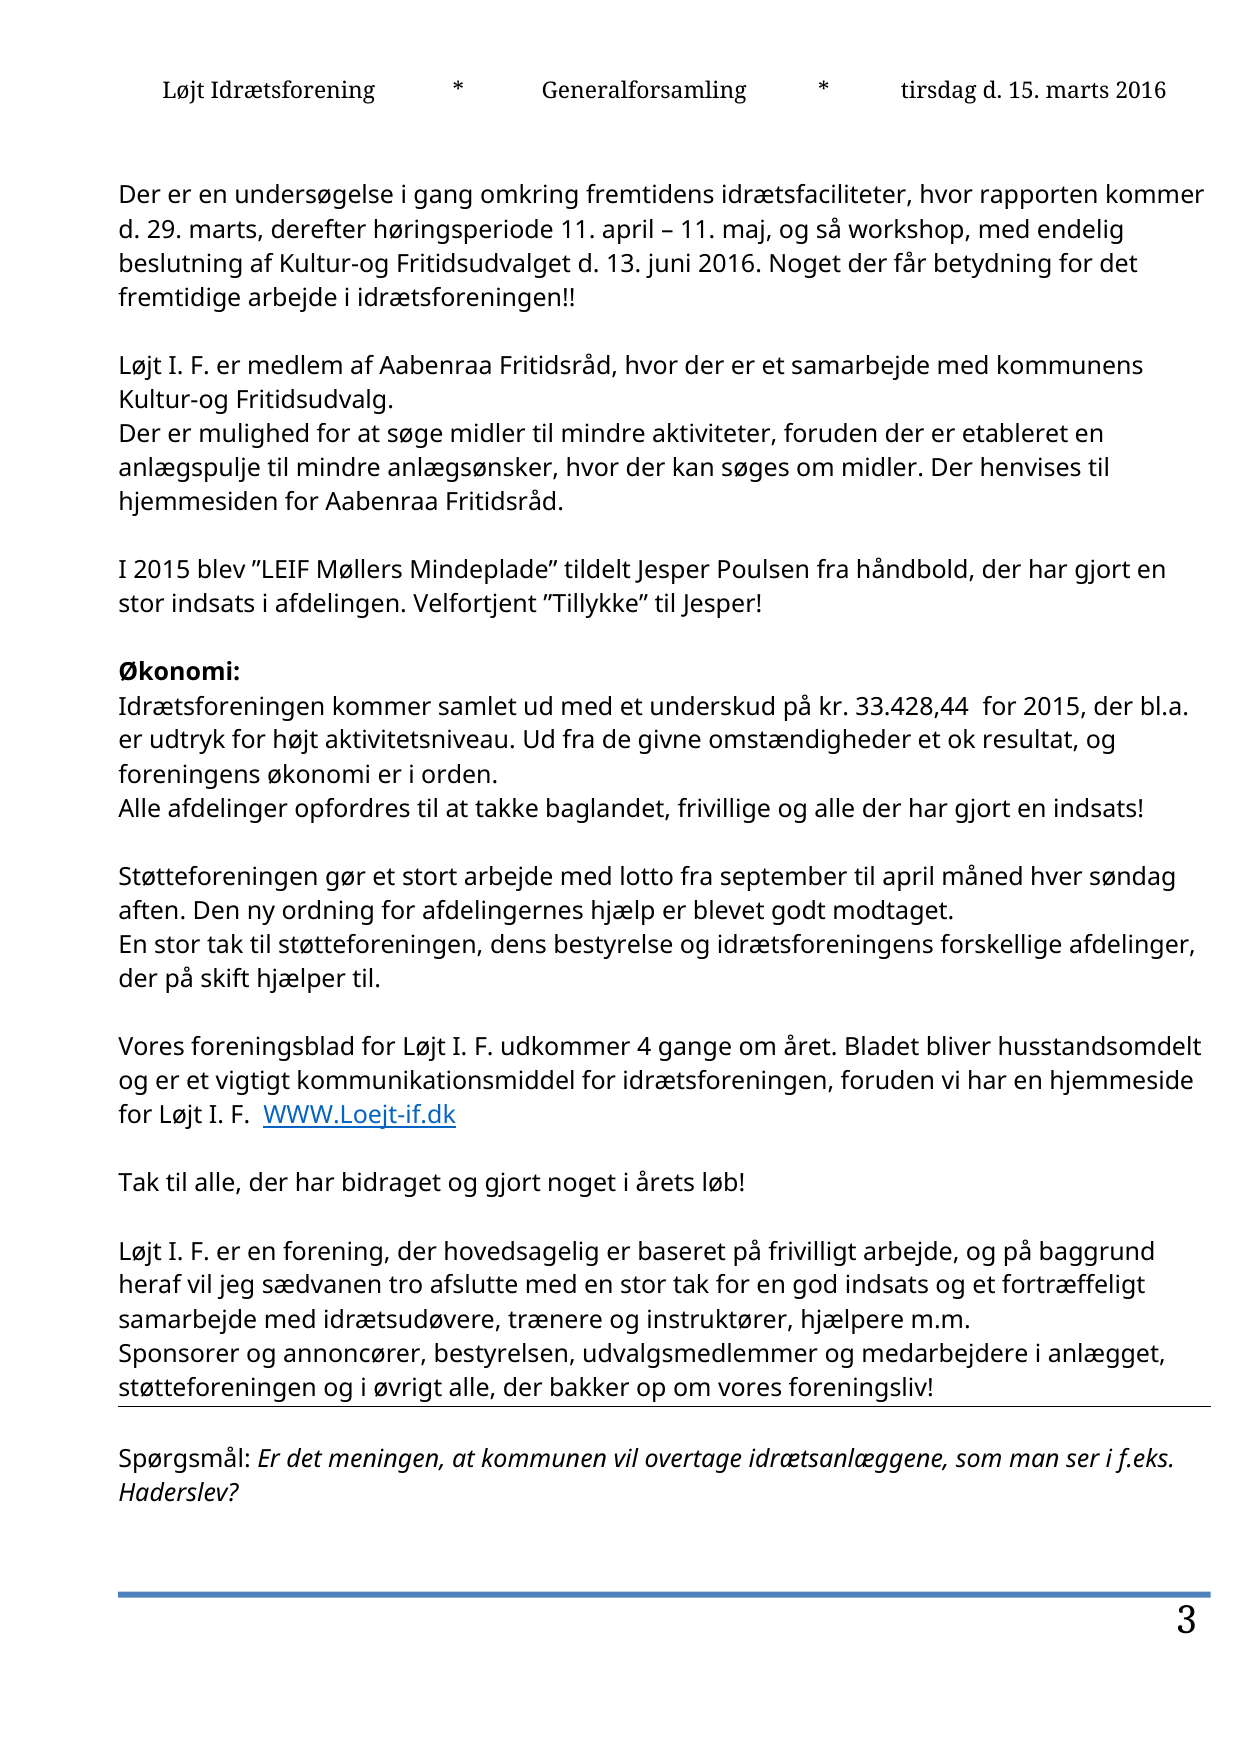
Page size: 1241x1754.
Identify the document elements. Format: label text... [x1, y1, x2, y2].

text I 2015 blev ”LEIF Møllers Mindeplade” tildelt Jesper Poulsen fra håndbold, der har gjort en stor indsats i afdelingen. Velfortjent ”Tillykke” til Jesper! [118, 552, 1211, 620]
text Løjt I. F. er medlem af Aabenraa Fritidsråd, hvor der er et samarbejde med kommunens Kultur-og Fritidsudvalg. [118, 347, 1211, 416]
text Tak til alle, der har bidraget og gjort noget i årets løb! [118, 1165, 1211, 1199]
text Løjt I. F. er en forening, der hovedsagelig er baseret på frivilligt arbejde, og på baggrund heraf vil jeg sædvanen tro afslutte med en stor tak for en god indsats og et fortræffeligt samarbejde med idrætsudøvere, trænere og instruktører, hjælpere m.m. [118, 1233, 1211, 1335]
text Alle afdelinger opfordres til at takke baglandet, frivillige og alle der har gjort en indsats! [118, 790, 1211, 824]
text Idrætsforeningen kommer samlet ud med et underskud på kr. 33.428,44 for 2015, der bl.a. er udtryk for højt aktivitetsniveau. Ud fra de givne omstændigheder et ok resultat, og foreningens økonomi er i orden. [118, 688, 1211, 790]
text Sponsorer og annoncører, bestyrelsen, udvalgsmedlemmer og medarbejdere i anlægget, støtteforeningen og i øvrigt alle, der bakker op om vores foreningsliv! [118, 1335, 1211, 1406]
text Der er en undersøgelse i gang omkring fremtidens idrætsfaciliteter, hvor rapporten kommer d. 29. marts, derefter høringsperiode 11. april – 11. maj, og så workshop, med endelig beslutning af Kultur-og Fritidsudvalget d. 13. juni 2016. Noget der får betydning for det fremtidige arbejde i idrætsforeningen!! [118, 177, 1211, 313]
text Vores foreningsblad for Løjt I. F. udkommer 4 gange om året. Bladet bliver husstandsomdelt og er et vigtigt kommunikationsmiddel for idrætsforeningen, foruden vi har en hjemmeside for Løjt I. F. WWW.Loejt-if.dk [118, 1029, 1211, 1131]
text Støtteforeningen gør et stort arbejde med lotto fra september til april måned hver søndag aften. Den ny ordning for afdelingernes hjælp er blevet godt modtaget. [118, 858, 1211, 927]
text En stor tak til støtteforeningen, dens bestyrelse og idrætsforeningens forskellige afdelinger, der på skift hjælper til. [118, 927, 1211, 995]
text Spørgsmål: Er det meningen, at kommunen vil overtage idrætsanlæggene, som man ser i f.eks. Haderslev? [118, 1441, 1211, 1509]
text Der er mulighed for at søge midler til mindre aktiviteter, foruden der er etableret en anlægspulje til mindre anlægsønsker, hvor der kan søges om midler. Der henvises til hjemmesiden for Aabenraa Fritidsråd. [118, 416, 1211, 518]
text Økonomi: [118, 654, 1211, 688]
